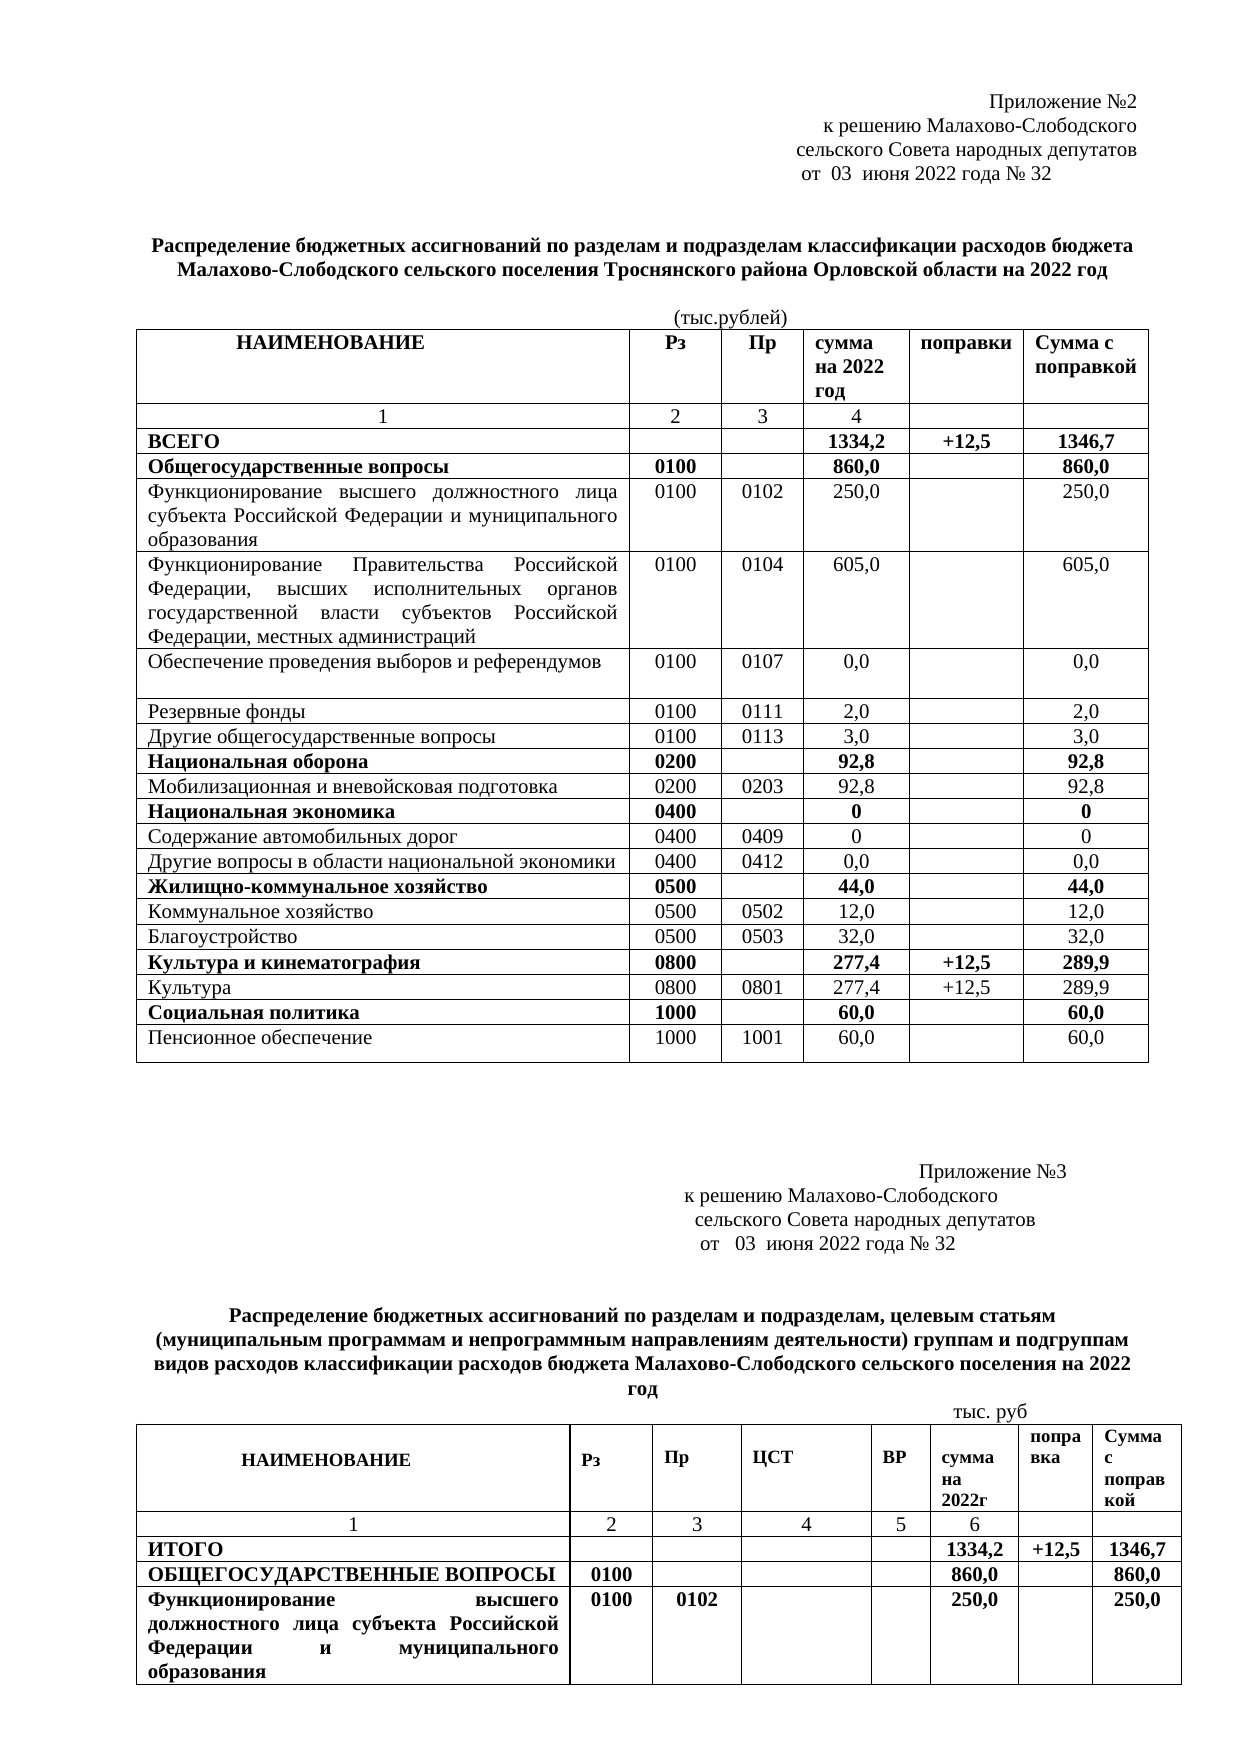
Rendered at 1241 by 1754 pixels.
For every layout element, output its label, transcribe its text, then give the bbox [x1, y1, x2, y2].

table_cell 860,0 [804, 454, 909, 478]
table_cell [571, 1537, 652, 1561]
table_cell Национальная экономика [137, 799, 629, 823]
table_cell [910, 899, 1023, 923]
table_cell 277,4 [804, 950, 909, 974]
table_cell [1019, 1587, 1092, 1683]
table_cell [872, 1587, 930, 1683]
table_cell 60,0 [1024, 1025, 1148, 1062]
text Распределение бюджетных ассигнований по разделам и подразделам, целевым статьям (муниципальным программам и непрограммным направлениям деятельности) группам и подгруппам видов расходов классификации расходов бюджета Малахово-Слободского сельского поселения на 2022 год [148, 1303, 1137, 1399]
text к решению Малахово-Слободского [148, 113, 1137, 137]
table_header ВР [872, 1425, 930, 1511]
table_cell [910, 699, 1023, 723]
table_header поправка [1019, 1425, 1092, 1511]
table_cell 860,0 [931, 1562, 1018, 1586]
text (тыс.рублей) [148, 305, 1137, 329]
table_cell 92,8 [1024, 774, 1148, 798]
table_cell 0800 [630, 975, 721, 999]
table_cell [653, 1562, 741, 1586]
table_cell 0400 [630, 799, 721, 823]
table_cell ИТОГО [137, 1537, 569, 1561]
table_cell 32,0 [804, 925, 909, 948]
table_cell 92,8 [804, 774, 909, 798]
table_cell 0104 [722, 552, 803, 648]
table_cell [910, 404, 1023, 428]
table_cell [653, 1537, 741, 1561]
table_cell [742, 1537, 871, 1561]
table_cell 0801 [722, 975, 803, 999]
table_cell [722, 950, 803, 974]
table_cell Благоустройство [137, 925, 629, 948]
table_header Пр [722, 330, 803, 402]
table_cell 0,0 [1024, 849, 1148, 873]
table_cell Резервные фонды [137, 699, 629, 723]
table_cell [910, 774, 1023, 798]
table_cell [1019, 1512, 1092, 1536]
table_cell Культура и кинематография [137, 950, 629, 974]
table_cell 12,0 [804, 899, 909, 923]
table_cell ОБЩЕГОСУДАРСТВЕННЫЕ ВОПРОСЫ [137, 1562, 569, 1586]
table_cell 2 [630, 404, 721, 428]
table_cell 0 [1024, 799, 1148, 823]
table_cell 0500 [630, 874, 721, 898]
table_cell 12,0 [1024, 899, 1148, 923]
table_cell 92,8 [804, 749, 909, 773]
table_cell Содержание автомобильных дорог [137, 824, 629, 848]
table_cell 860,0 [1024, 454, 1148, 478]
table_cell 2,0 [804, 699, 909, 723]
table_cell Социальная политика [137, 1000, 629, 1024]
table_cell Мобилизационная и вневойсковая подготовка [137, 774, 629, 798]
text Приложение №2 [148, 89, 1137, 113]
table_cell 0412 [722, 849, 803, 873]
table_cell 0100 [571, 1562, 652, 1586]
table_cell [910, 849, 1023, 873]
table_cell 0100 [630, 552, 721, 648]
table_cell 605,0 [804, 552, 909, 648]
table_cell [910, 454, 1023, 478]
table_cell [1024, 404, 1148, 428]
table_cell [742, 1587, 871, 1683]
table_cell 3 [653, 1512, 741, 1536]
table_cell [910, 552, 1023, 648]
table_cell [722, 799, 803, 823]
table_cell [722, 429, 803, 453]
table_cell [722, 454, 803, 478]
table_cell 5 [872, 1512, 930, 1536]
table_cell +12,5 [910, 975, 1023, 999]
table_cell 0,0 [804, 849, 909, 873]
table_cell 0 [804, 824, 909, 848]
table_cell [722, 1000, 803, 1024]
table_cell ВСЕГО [137, 429, 629, 453]
table_cell 250,0 [1093, 1587, 1181, 1683]
table_cell [910, 1025, 1023, 1062]
text тыс. руб [148, 1399, 1137, 1423]
table_cell 0113 [722, 724, 803, 748]
table_cell [910, 479, 1023, 551]
table_cell 2 [571, 1512, 652, 1536]
table_cell 1346,7 [1024, 429, 1148, 453]
table_cell [910, 824, 1023, 848]
table_header НАИМЕНОВАНИЕ [137, 330, 629, 402]
table_cell 1000 [630, 1000, 721, 1024]
table_cell 0102 [653, 1587, 741, 1683]
table_header поправки [910, 330, 1023, 402]
table_cell [910, 749, 1023, 773]
table_cell 250,0 [931, 1587, 1018, 1683]
table_header Сумма с поправкой [1093, 1425, 1181, 1511]
table_cell Обеспечение проведения выборов и референдумов [137, 649, 629, 697]
table_header Сумма с поправкой [1024, 330, 1148, 402]
table_cell 0502 [722, 899, 803, 923]
table_cell 0409 [722, 824, 803, 848]
table_header НАИМЕНОВАНИЕ [137, 1425, 569, 1511]
table_cell 1000 [630, 1025, 721, 1062]
table_cell 44,0 [804, 874, 909, 898]
table_cell 0503 [722, 925, 803, 948]
table_cell 1 [137, 1512, 569, 1536]
table_cell 860,0 [1093, 1562, 1181, 1586]
table_cell Другие общегосударственные вопросы [137, 724, 629, 748]
table_cell 0200 [630, 749, 721, 773]
table_cell [722, 874, 803, 898]
table_cell 0100 [630, 649, 721, 697]
table_cell Пенсионное обеспечение [137, 1025, 629, 1062]
table_cell 1001 [722, 1025, 803, 1062]
table_cell [910, 799, 1023, 823]
text к решению Малахово-Слободского [148, 1183, 1137, 1207]
table_cell 32,0 [1024, 925, 1148, 948]
table_cell [910, 1000, 1023, 1024]
table_cell 3,0 [804, 724, 909, 748]
text сельского Совета народных депутатов [148, 137, 1137, 161]
table_header сумма на 2022г [931, 1425, 1018, 1511]
table_cell 2,0 [1024, 699, 1148, 723]
table_cell 6 [931, 1512, 1018, 1536]
text от 03 июня 2022 года № 32 [148, 161, 1137, 185]
table_cell Другие вопросы в области национальной экономики [137, 849, 629, 873]
table_cell 0100 [571, 1587, 652, 1683]
table_cell 0400 [630, 824, 721, 848]
table_cell 0111 [722, 699, 803, 723]
table_cell 0400 [630, 849, 721, 873]
table_cell Функционирование высшего должностного лица субъекта Российской Федерации и муниципального образования [137, 479, 629, 551]
table_cell [872, 1537, 930, 1561]
table_cell [872, 1562, 930, 1586]
table_cell 0,0 [804, 649, 909, 697]
table_cell 1334,2 [931, 1537, 1018, 1561]
table_cell Национальная оборона [137, 749, 629, 773]
table_cell [1093, 1512, 1181, 1536]
table_cell +12,5 [910, 950, 1023, 974]
table_cell 0100 [630, 699, 721, 723]
table_cell 250,0 [804, 479, 909, 551]
text Распределение бюджетных ассигнований по разделам и подразделам классификации расходов бюджета Малахово-Слободского сельского поселения Троснянского района Орловской области на 2022 год [148, 233, 1137, 281]
table_header сумма на 2022 год [804, 330, 909, 402]
table_cell 60,0 [804, 1025, 909, 1062]
table_cell [630, 429, 721, 453]
table_cell 0102 [722, 479, 803, 551]
table_header Рз [571, 1425, 652, 1511]
table_cell 0100 [630, 454, 721, 478]
table_cell 92,8 [1024, 749, 1148, 773]
table_cell 0107 [722, 649, 803, 697]
table_cell [910, 874, 1023, 898]
table_cell 0100 [630, 479, 721, 551]
table_cell 60,0 [1024, 1000, 1148, 1024]
table_cell 289,9 [1024, 950, 1148, 974]
text сельского Совета народных депутатов [148, 1207, 1137, 1231]
table_cell 277,4 [804, 975, 909, 999]
table_cell 1334,2 [804, 429, 909, 453]
table_cell [910, 724, 1023, 748]
table_header Рз [630, 330, 721, 402]
table_cell Общегосударственные вопросы [137, 454, 629, 478]
table_header Пр [653, 1425, 741, 1511]
table_cell 0100 [630, 724, 721, 748]
table_cell 0500 [630, 925, 721, 948]
table_cell +12,5 [1019, 1537, 1092, 1561]
table_cell 0500 [630, 899, 721, 923]
table_cell 0203 [722, 774, 803, 798]
table_cell 0800 [630, 950, 721, 974]
table_cell [910, 925, 1023, 948]
table_cell Жилищно-коммунальное хозяйство [137, 874, 629, 898]
table_cell 4 [804, 404, 909, 428]
table_cell 605,0 [1024, 552, 1148, 648]
table_cell Коммунальное хозяйство [137, 899, 629, 923]
table_cell 44,0 [1024, 874, 1148, 898]
table_cell 60,0 [804, 1000, 909, 1024]
table_cell [722, 749, 803, 773]
text от 03 июня 2022 года № 32 [148, 1231, 1137, 1255]
table_header ЦСТ [742, 1425, 871, 1511]
table_cell 0200 [630, 774, 721, 798]
table_cell +12,5 [910, 429, 1023, 453]
table_cell 1346,7 [1093, 1537, 1181, 1561]
table_cell Функционирование Правительства Российской Федерации, высших исполнительных органов государственной власти субъектов Российской Федерации, местных администраций [137, 552, 629, 648]
table_cell 1 [137, 404, 629, 428]
table_cell 0 [804, 799, 909, 823]
table_cell 0 [1024, 824, 1148, 848]
table_cell [742, 1562, 871, 1586]
table_cell [910, 649, 1023, 697]
table_cell 3,0 [1024, 724, 1148, 748]
table_cell Функционирование высшего должностного лица субъекта Российской Федерации и муниципального образования [137, 1587, 569, 1683]
table_cell Культура [137, 975, 629, 999]
table_cell 250,0 [1024, 479, 1148, 551]
text Приложение №3 [148, 1159, 1137, 1183]
table_cell 0,0 [1024, 649, 1148, 697]
table_cell 289,9 [1024, 975, 1148, 999]
table_cell [1019, 1562, 1092, 1586]
table_cell 3 [722, 404, 803, 428]
table_cell 4 [742, 1512, 871, 1536]
